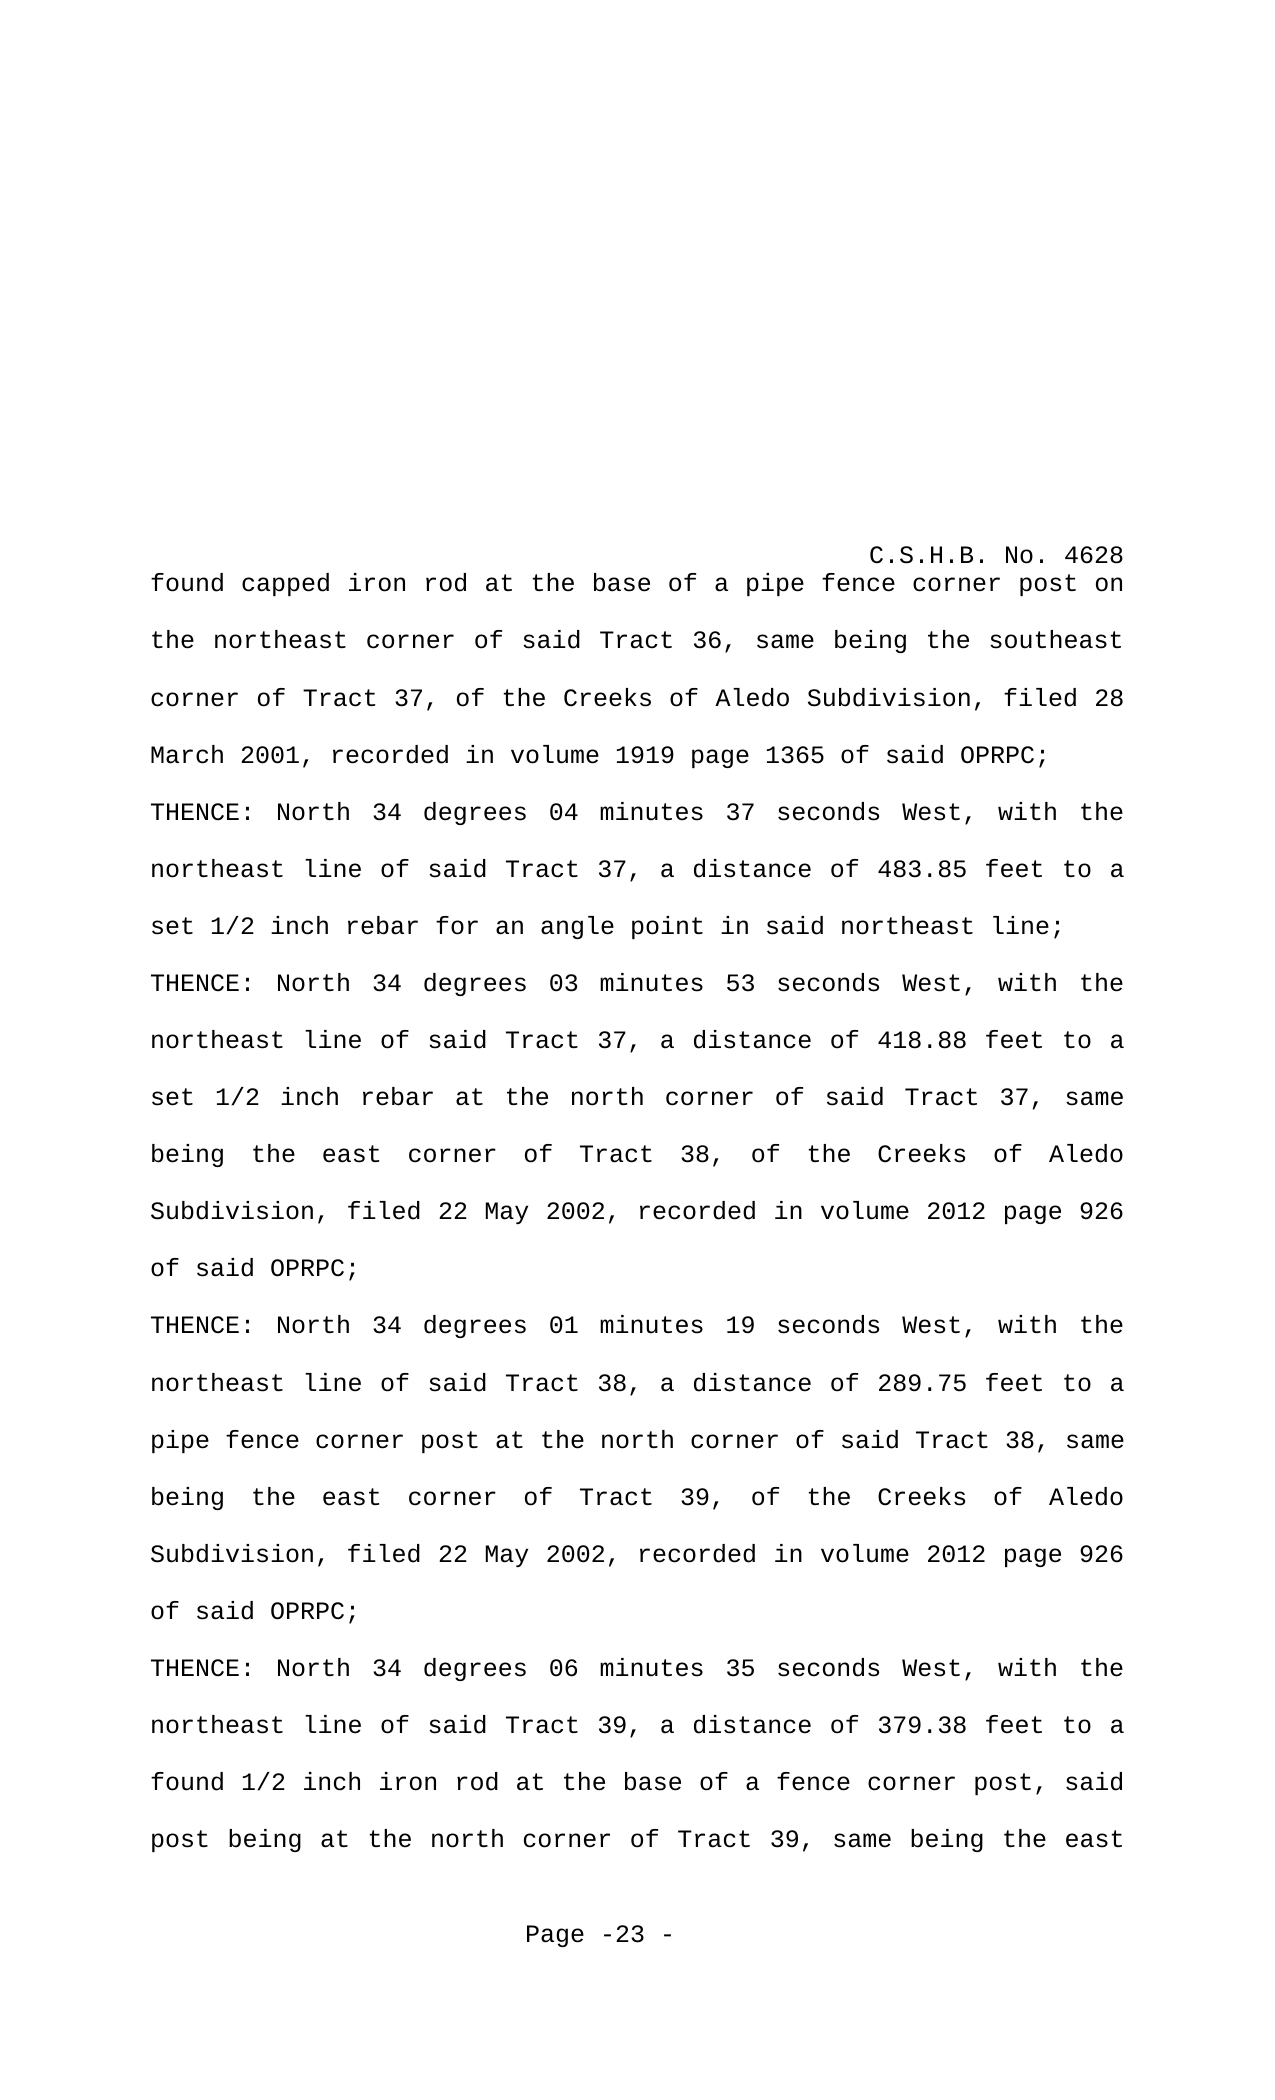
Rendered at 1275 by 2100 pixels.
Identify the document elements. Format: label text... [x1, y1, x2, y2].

text THENCE: North 34 degrees 04 minutes 37 seconds West, with the northeast line of said Tract 37, a distance of 483.85 feet to a set 1/2 inch rebar for an angle point in said northeast line; [150, 799, 1125, 942]
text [150, 1655, 1125, 1855]
text THENCE: North 34 degrees 01 minutes 19 seconds West, with the northeast line of said Tract 38, a distance of 289.75 feet to a pipe fence corner post at the north corner of said Tract 38, same being the east corner of Tract 39, of the Creeks of Aledo Subdivision, filed 22 May 2002, recorded in volume 2012 page 926 of said OPRPC; [150, 1313, 1125, 1627]
text THENCE: North 34 degrees 03 minutes 53 seconds West, with the northeast line of said Tract 37, a distance of 418.88 feet to a set 1/2 inch rebar at the north corner of said Tract 37, same being the east corner of Tract 38, of the Creeks of Aledo Subdivision, filed 22 May 2002, recorded in volume 2012 page 926 of said OPRPC; [150, 970, 1125, 1284]
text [150, 571, 1125, 771]
